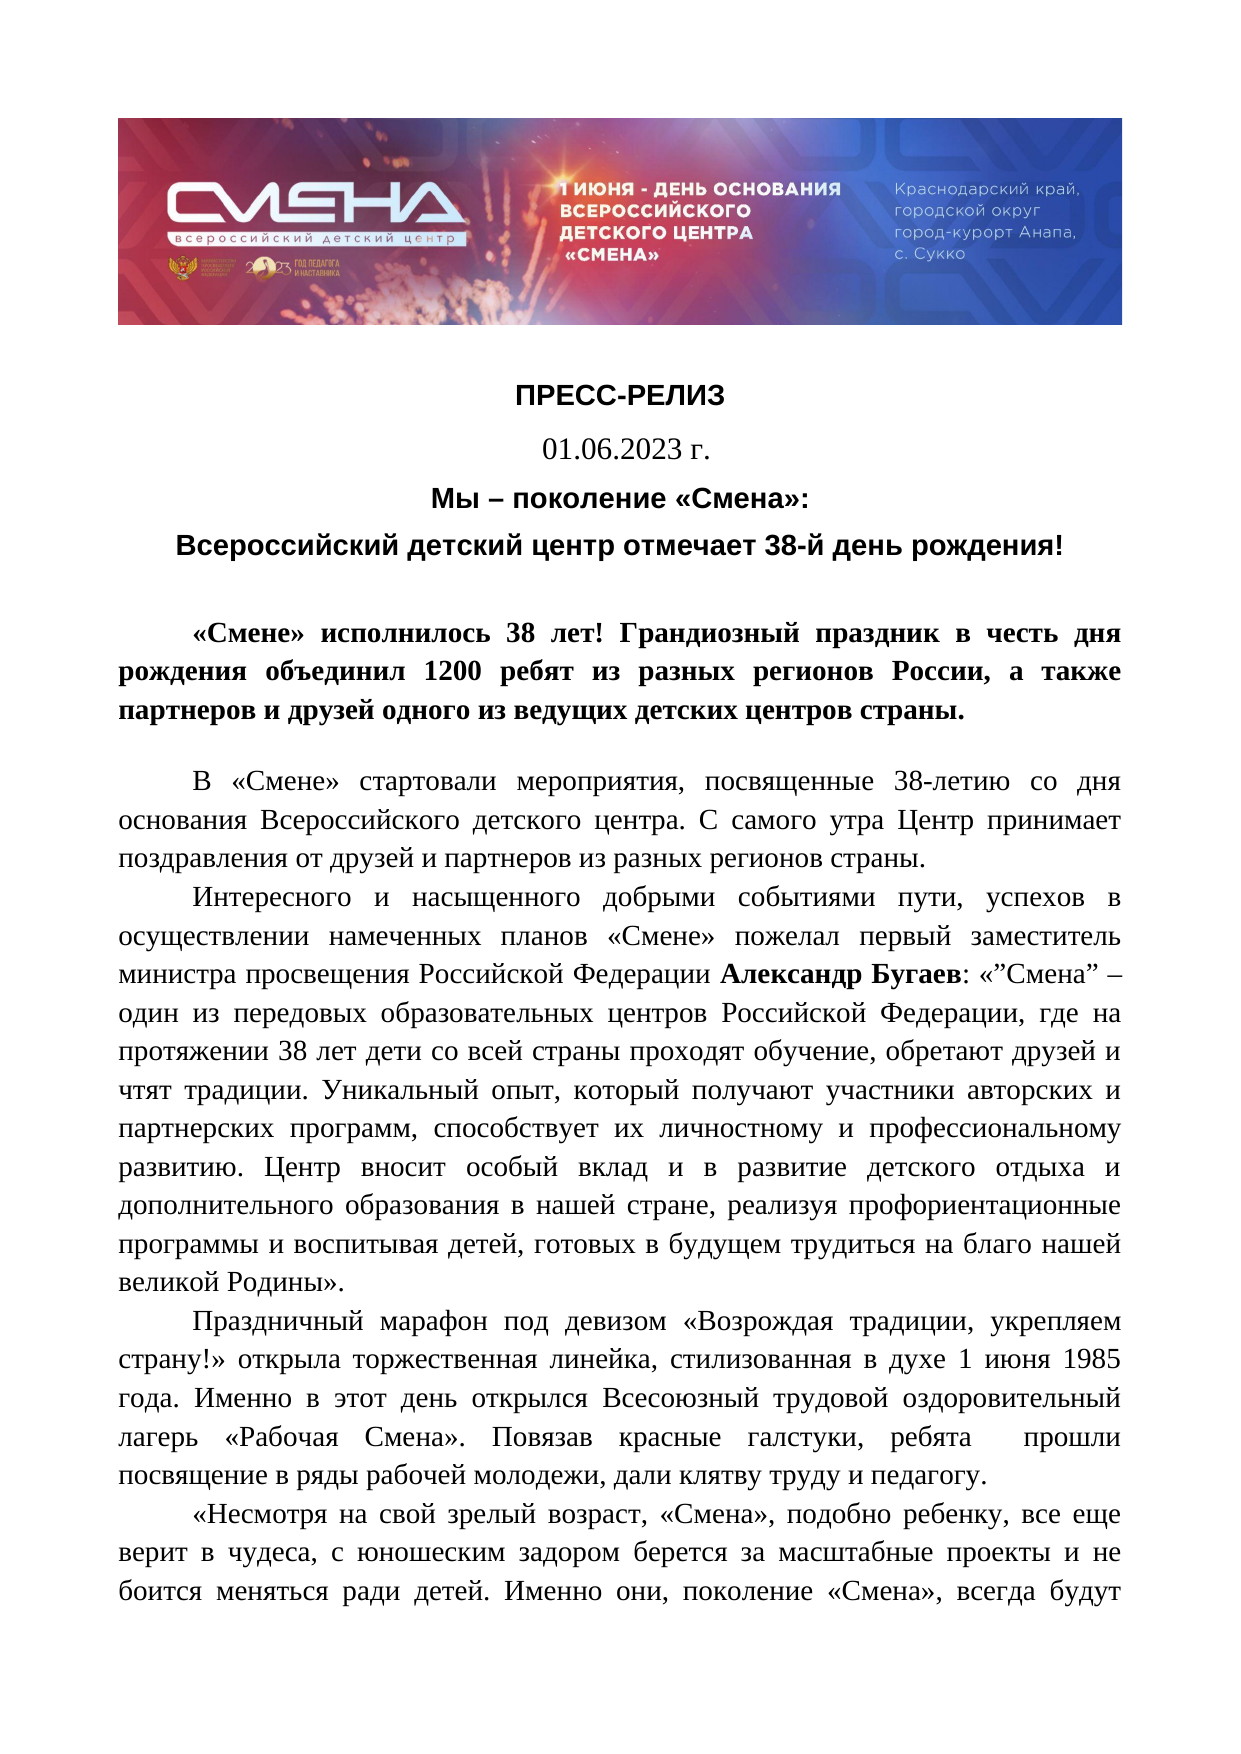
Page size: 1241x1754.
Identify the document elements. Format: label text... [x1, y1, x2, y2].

text В «Смене» стартовали мероприятия, посвященные 38-летию со дня основания Всероссийского детского центра. С самого утра Центр принимает поздравления от друзей и партнеров из разных регионов страны. [118, 763, 1122, 874]
text ПРЕСС-РЕЛИЗ [118, 377, 1122, 411]
text «Смене» исполнилось 38 лет! Грандиозный праздник в честь дня рождения объединил 1200 ребят из разных регионов России, а также партнеров и друзей одного из ведущих детских центров страны. [118, 615, 1122, 726]
text Интересного и насыщенного добрыми событиями пути, успехов в осуществлении намеченных планов «Смене» пожелал первый заместитель министра просвещения Российской Федерации Александр Бугаев: «”Смена” – один из передовых образовательных центров Российской Федерации, где на протяжении 38 лет дети со всей страны проходят обучение, обретают друзей и чтят традиции. Уникальный опыт, который получают участники авторских и партнерских программ, способствует их личностному и профессиональному развитию. Центр вносит особый вклад и в развитие детского отдыха и дополнительного образования в нашей стране, реализуя профориентационные программы и воспитывая детей, готовых в будущем трудиться на благо нашей великой Родины». [118, 879, 1122, 1298]
text 01.06.2023 г. [0, 431, 1122, 467]
text Всероссийский детский центр отмечает 38-й день рождения! [118, 528, 1122, 561]
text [118, 1496, 1122, 1606]
text Мы – поколение «Смена»: [118, 481, 1122, 514]
text Праздничный марафон под девизом «Возрождая традиции, укрепляем страну!» открыла торжественная линейка, стилизованная в духе 1 июня 1985 года. Именно в этот день открылся Всесоюзный трудовой оздоровительный лагерь «Рабочая Смена». Повязав красные галстуки, ребята прошли посвящение в ряды рабочей молодежи, дали клятву труду и педагогу. [118, 1303, 1122, 1491]
picture [118, 118, 1123, 325]
